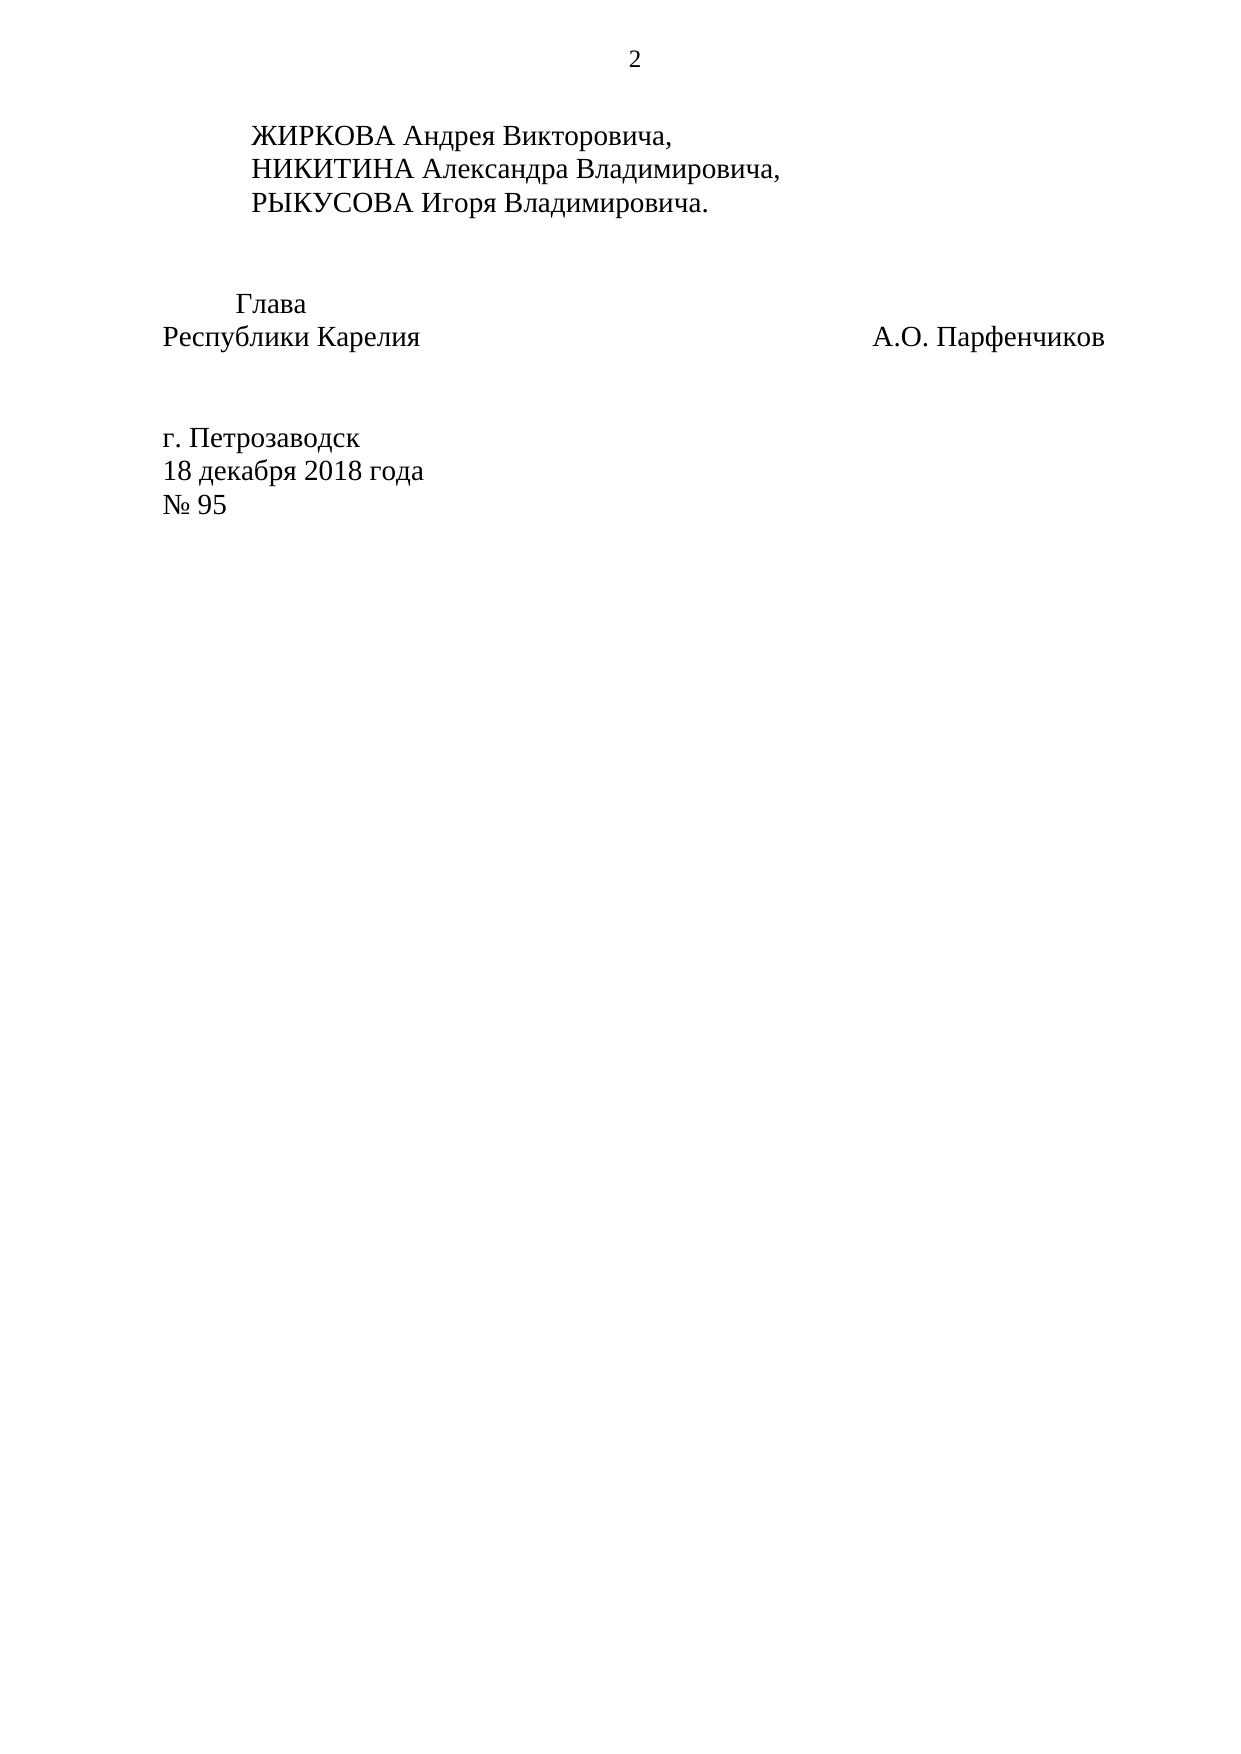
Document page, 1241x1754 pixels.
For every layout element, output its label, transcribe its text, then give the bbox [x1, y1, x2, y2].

text РЫКУСОВА Игоря Владимировича. [162, 185, 1107, 219]
text Глава [162, 252, 1107, 319]
text НИКИТИНА Александра Владимировича, [162, 152, 1107, 185]
text № 95 [162, 487, 1107, 521]
text ЖИРКОВА Андрея Викторовича, [162, 118, 1107, 152]
text г. Петрозаводск [162, 420, 1107, 453]
text Республики Карелия А.О. Парфенчиков [162, 319, 1107, 353]
text 18 декабря 2018 года [162, 453, 1107, 487]
